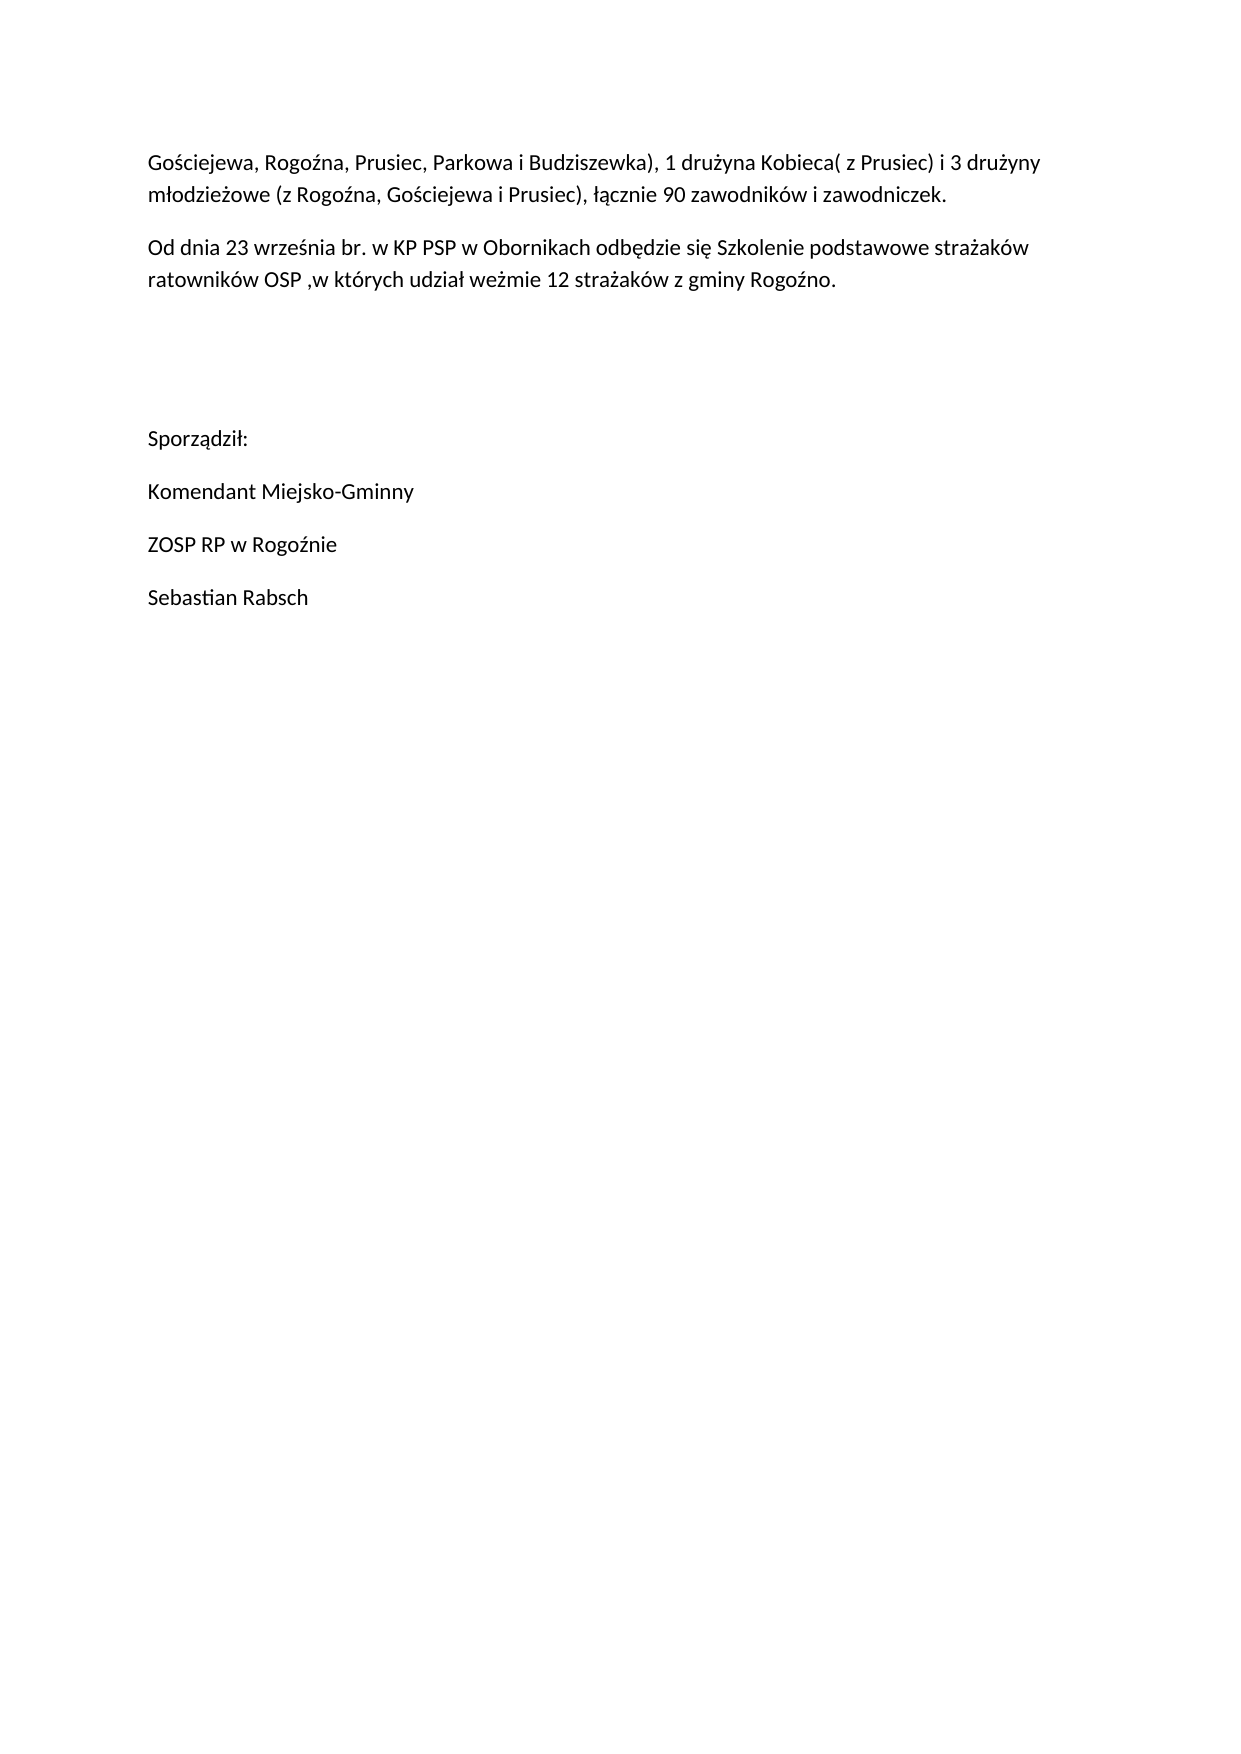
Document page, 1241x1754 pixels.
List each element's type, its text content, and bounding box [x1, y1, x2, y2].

text Sporządził: [148, 424, 1093, 452]
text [148, 148, 1093, 208]
text Sebastian Rabsch [148, 583, 1093, 611]
text Komendant Miejsko-Gminny [148, 477, 1093, 505]
text ZOSP RP w Rogoźnie [148, 530, 1093, 558]
text Od dnia 23 września br. w KP PSP w Obornikach odbędzie się Szkolenie podstawowe strażaków ratowników OSP ,w których udział weżmie 12 strażaków z gminy Rogoźno. [148, 233, 1093, 293]
